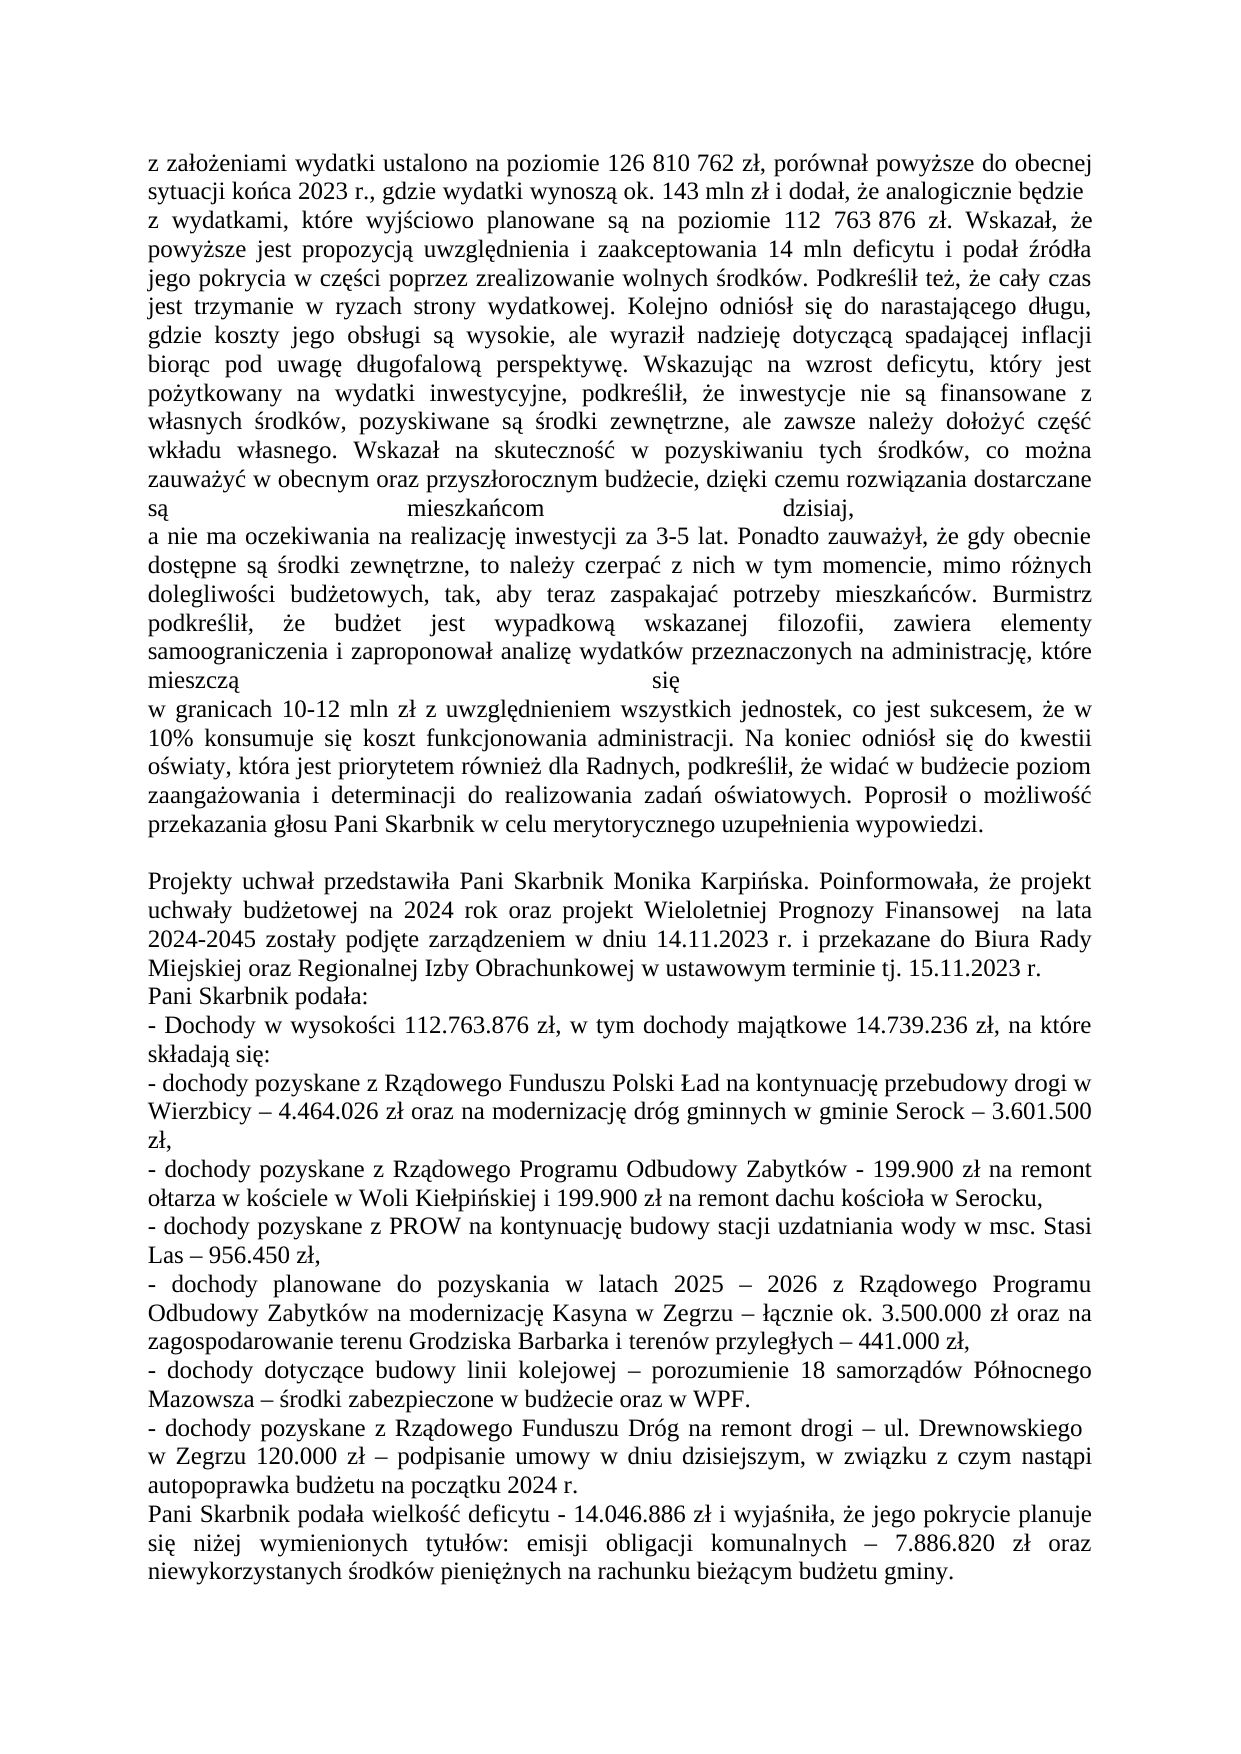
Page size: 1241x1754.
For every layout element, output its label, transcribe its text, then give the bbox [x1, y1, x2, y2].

text Projekty uchwał przedstawiła Pani Skarbnik Monika Karpińska. Poinformowała, że projekt uchwały budżetowej na 2024 rok oraz projekt Wieloletniej Prognozy Finansowej na lata 2024-2045 zostały podjęte zarządzeniem w dniu 14.11.2023 r. i przekazane do Biura Rady Miejskiej oraz Regionalnej Izby Obrachunkowej w ustawowym terminie tj. 15.11.2023 r. [148, 866, 1093, 981]
text - dochody dotyczące budowy linii kolejowej – porozumienie 18 samorządów Północnego Mazowsza – środki zabezpieczone w budżecie oraz w WPF. [148, 1355, 1093, 1413]
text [148, 148, 1093, 838]
text Pani Skarbnik podała wielkość deficytu - 14.046.886 zł i wyjaśniła, że jego pokrycie planuje się niżej wymienionych tytułów: emisji obligacji komunalnych – 7.886.820 zł oraz niewykorzystanych środków pieniężnych na rachunku bieżącym budżetu gminy. [148, 1499, 1093, 1585]
text - dochody pozyskane z PROW na kontynuację budowy stacji uzdatniania wody w msc. Stasi Las – 956.450 zł, [148, 1211, 1093, 1269]
text - dochody planowane do pozyskania w latach 2025 – 2026 z Rządowego Programu Odbudowy Zabytków na modernizację Kasyna w Zegrzu – łącznie ok. 3.500.000 zł oraz na zagospodarowanie terenu Grodziska Barbarka i terenów przyległych – 441.000 zł, [148, 1269, 1093, 1355]
text Pani Skarbnik podała: [148, 981, 1093, 1010]
text - dochody pozyskane z Rządowego Funduszu Polski Ład na kontynuację przebudowy drogi w Wierzbicy – 4.464.026 zł oraz na modernizację dróg gminnych w gminie Serock – 3.601.500 zł, [148, 1068, 1093, 1154]
text - dochody pozyskane z Rządowego Funduszu Dróg na remont drogi – ul. Drewnowskiego w Zegrzu 120.000 zł – podpisanie umowy w dniu dzisiejszym, w związku z czym nastąpi autopoprawka budżetu na początku 2024 r. [148, 1413, 1093, 1499]
text - Dochody w wysokości 112.763.876 zł, w tym dochody majątkowe 14.739.236 zł, na które składają się: [148, 1010, 1093, 1068]
text - dochody pozyskane z Rządowego Programu Odbudowy Zabytków - 199.900 zł na remont ołtarza w kościele w Woli Kiełpińskiej i 199.900 zł na remont dachu kościoła w Serocku, [148, 1154, 1093, 1211]
